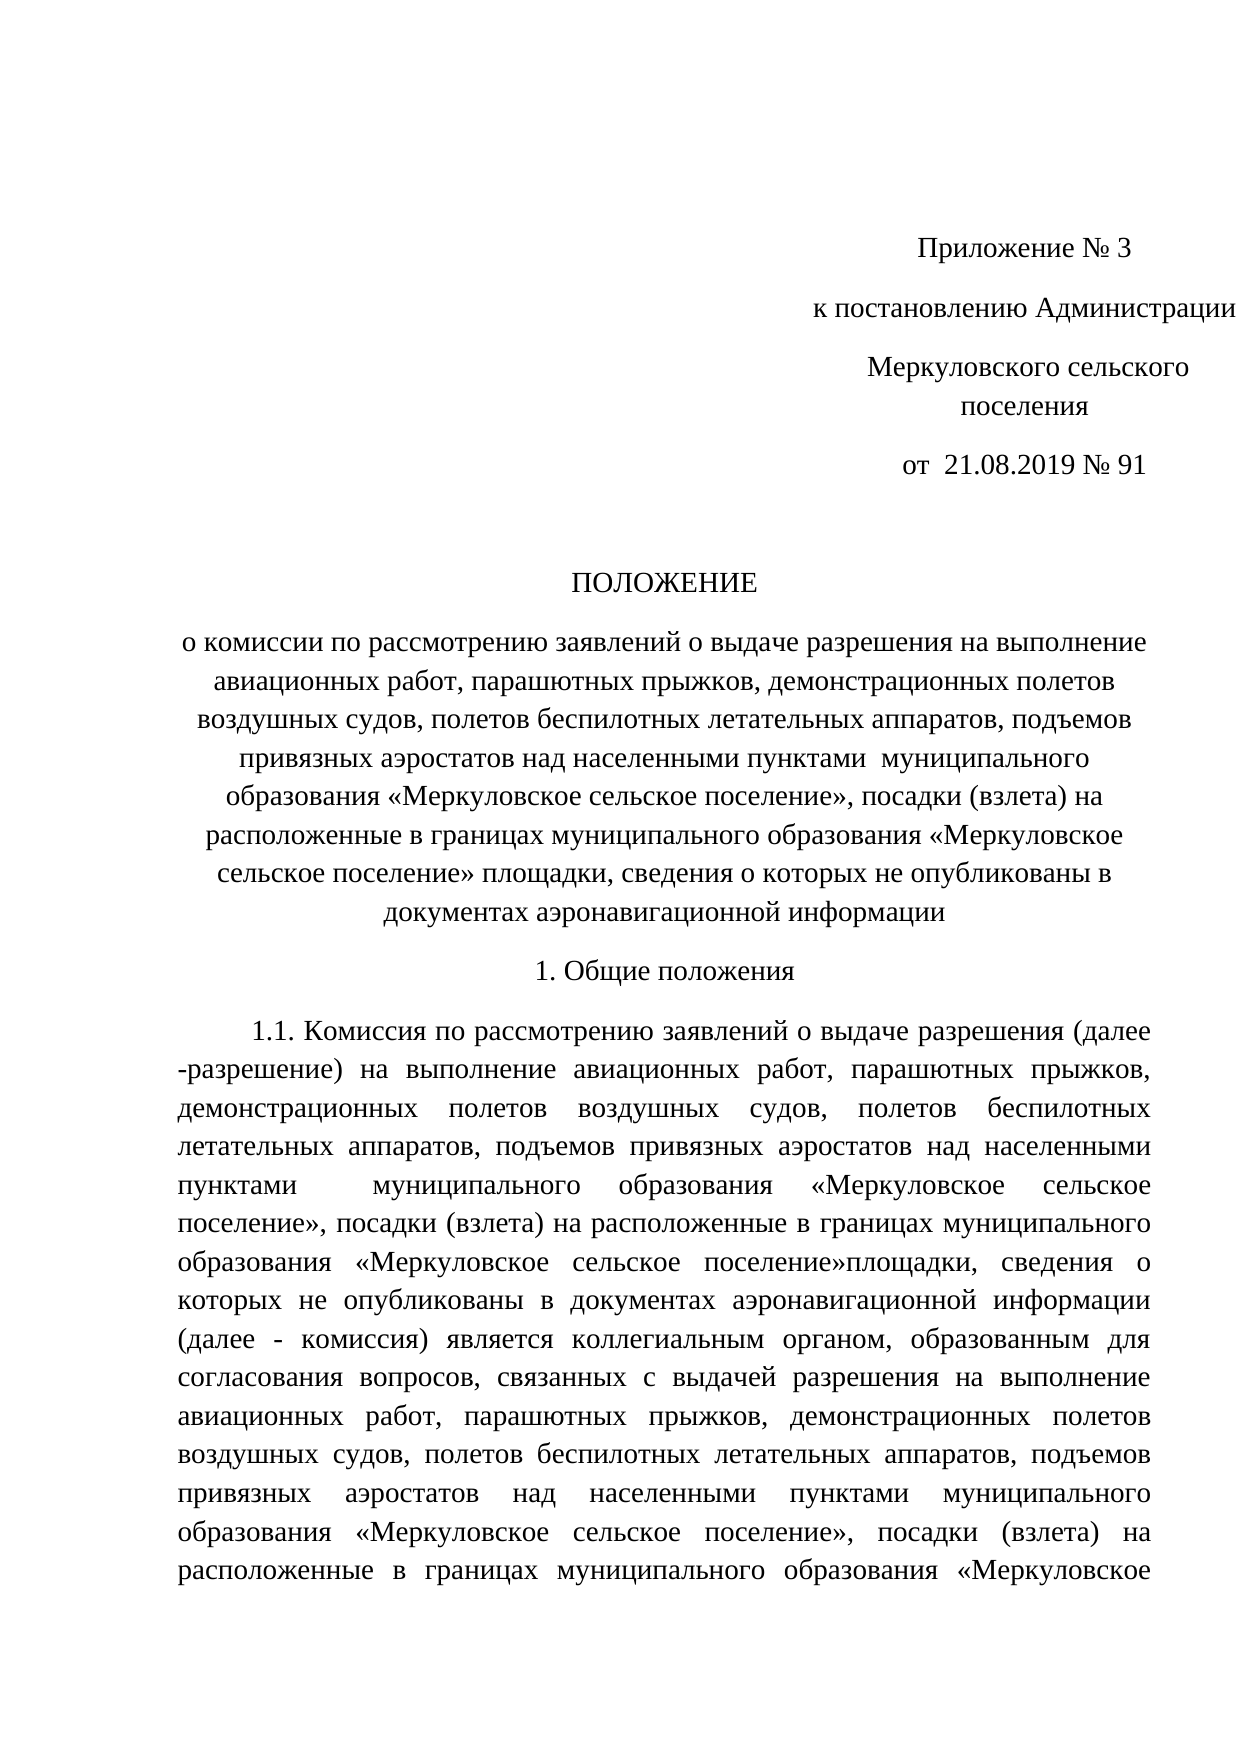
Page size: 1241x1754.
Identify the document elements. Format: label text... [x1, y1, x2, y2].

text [177, 1013, 1152, 1586]
text ПОЛОЖЕНИЕ [177, 565, 1152, 598]
text 1. Общие положения [177, 953, 1152, 987]
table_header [798, 118, 1240, 505]
text о комиссии по рассмотрению заявлений о выдаче разрешения на выполнение авиационных работ, парашютных прыжков, демонстрационных полетов воздушных судов, полетов беспилотных летательных аппаратов, подъемов привязных аэростатов над населенными пунктами муниципального образования «Меркуловское сельское поселение», посадки (взлета) на расположенные в границах муниципального образования «Меркуловское сельское поселение» площадки, сведения о которых не опубликованы в документах аэронавигационной информации [177, 624, 1152, 927]
